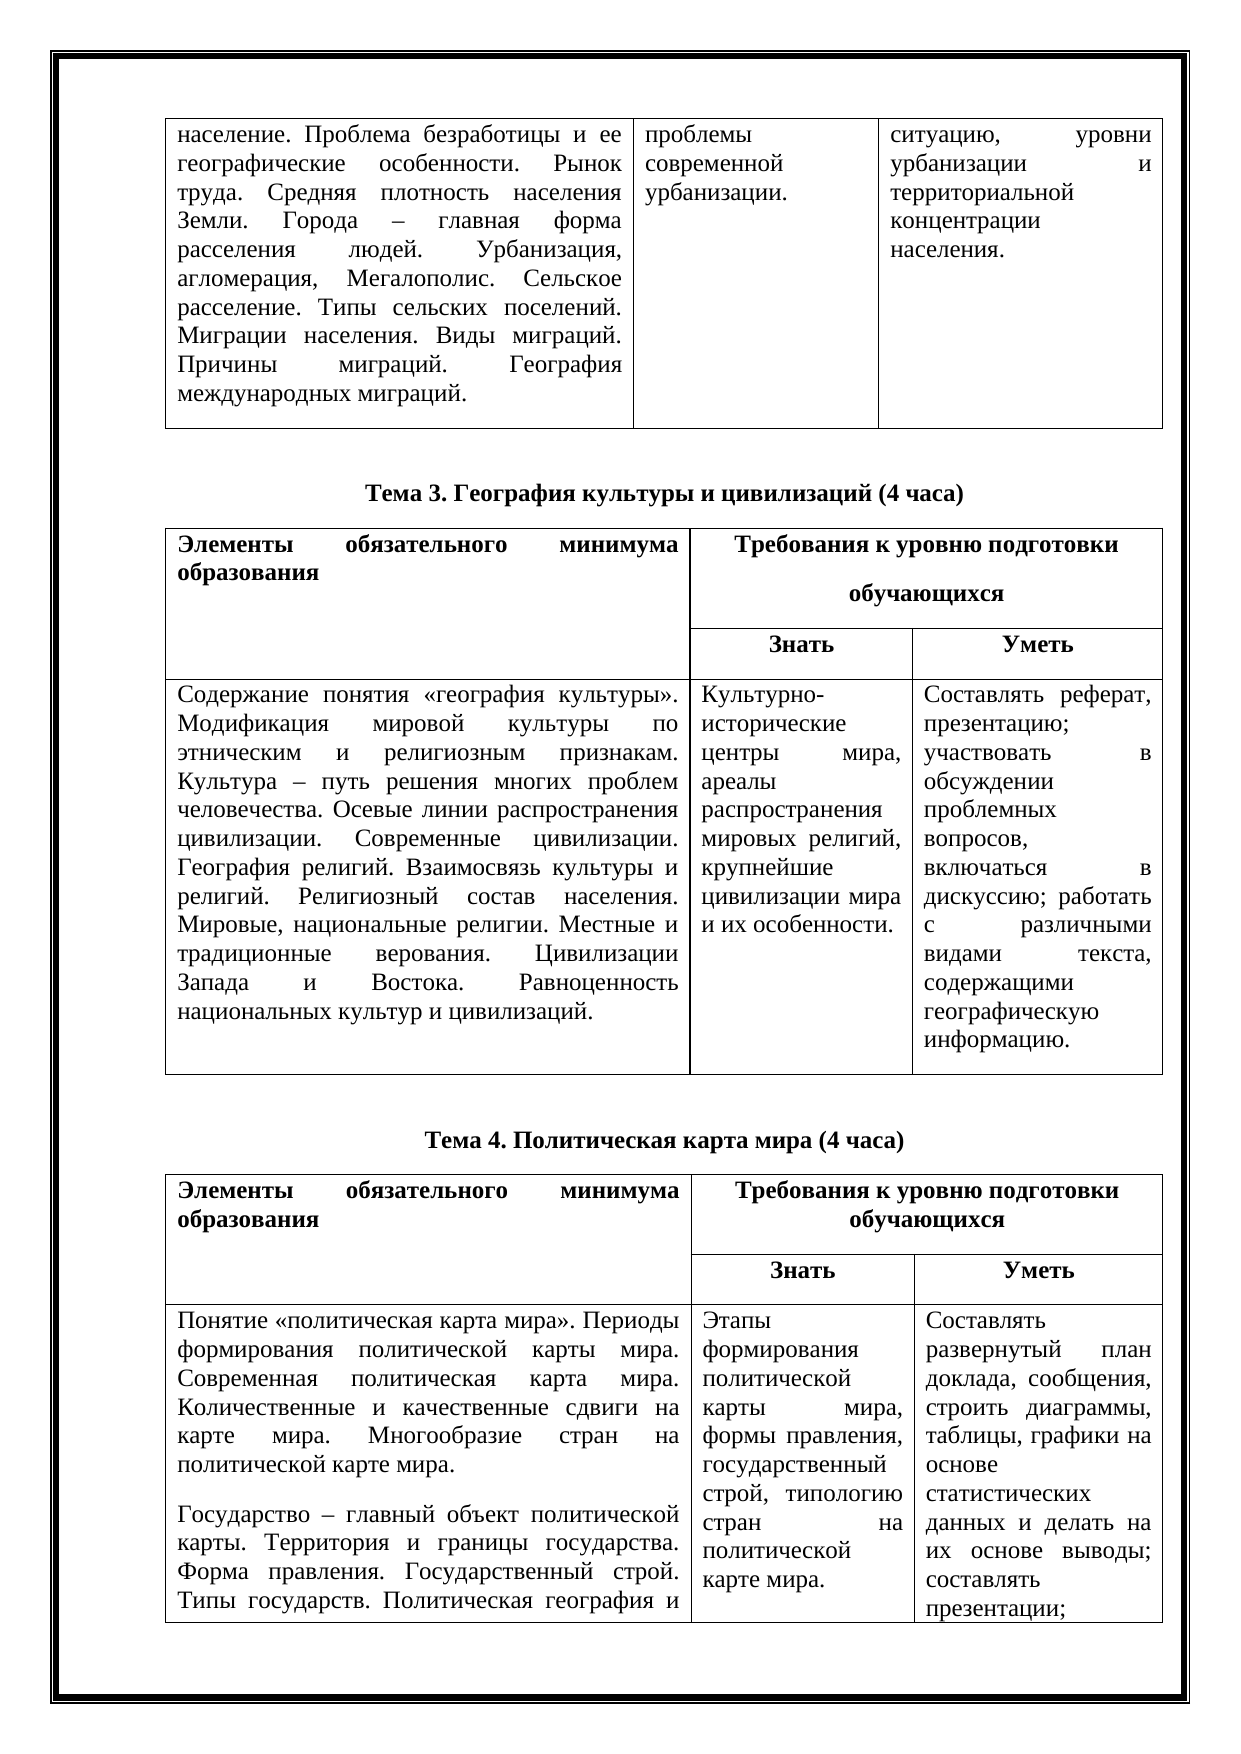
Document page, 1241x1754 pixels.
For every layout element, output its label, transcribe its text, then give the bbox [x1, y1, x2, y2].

text Тема 4. Политическая карта мира (4 часа) [177, 1125, 1152, 1153]
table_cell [166, 119, 633, 427]
table_cell Знать [692, 1255, 914, 1304]
table_cell Содержание понятия «география культуры». Модификация мировой культуры по этническим и религиозным признакам. Культура – путь решения многих проблем человечества. Осевые линии распространения цивилизации. Современные цивилизации. География религий. Взаимосвязь культуры и религий. Религиозный состав населения. Мировые, национальные религии. Местные и традиционные верования. Цивилизации Запада и Востока. Равноценность национальных культур и цивилизаций. [166, 680, 689, 1074]
table_header Элементы обязательного минимума образования [166, 529, 689, 678]
table_cell Уметь [913, 629, 1162, 678]
table_cell Знать [691, 629, 912, 678]
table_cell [166, 1305, 691, 1622]
table_header Элементы обязательного минимума образования [166, 1175, 691, 1304]
table_header Требования к уровню подготовки обучающихся [691, 529, 1162, 628]
table_cell Культурно-исторические центры мира, ареалы распространения мировых религий, крупнейшие цивилизации мира и их особенности. [691, 680, 912, 1074]
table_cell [879, 119, 1162, 427]
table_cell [692, 1305, 914, 1622]
table_cell Составлять реферат, презентацию; участвовать в обсуждении проблемных вопросов, включаться в дискуссию; работать с различными видами текста, содержащими географическую информацию. [913, 680, 1162, 1074]
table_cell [634, 119, 878, 427]
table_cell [915, 1305, 1162, 1622]
table_header Требования к уровню подготовки обучающихся [692, 1175, 1162, 1254]
table_cell Уметь [915, 1255, 1162, 1304]
text Тема 3. География культуры и цивилизаций (4 часа) [177, 478, 1152, 507]
